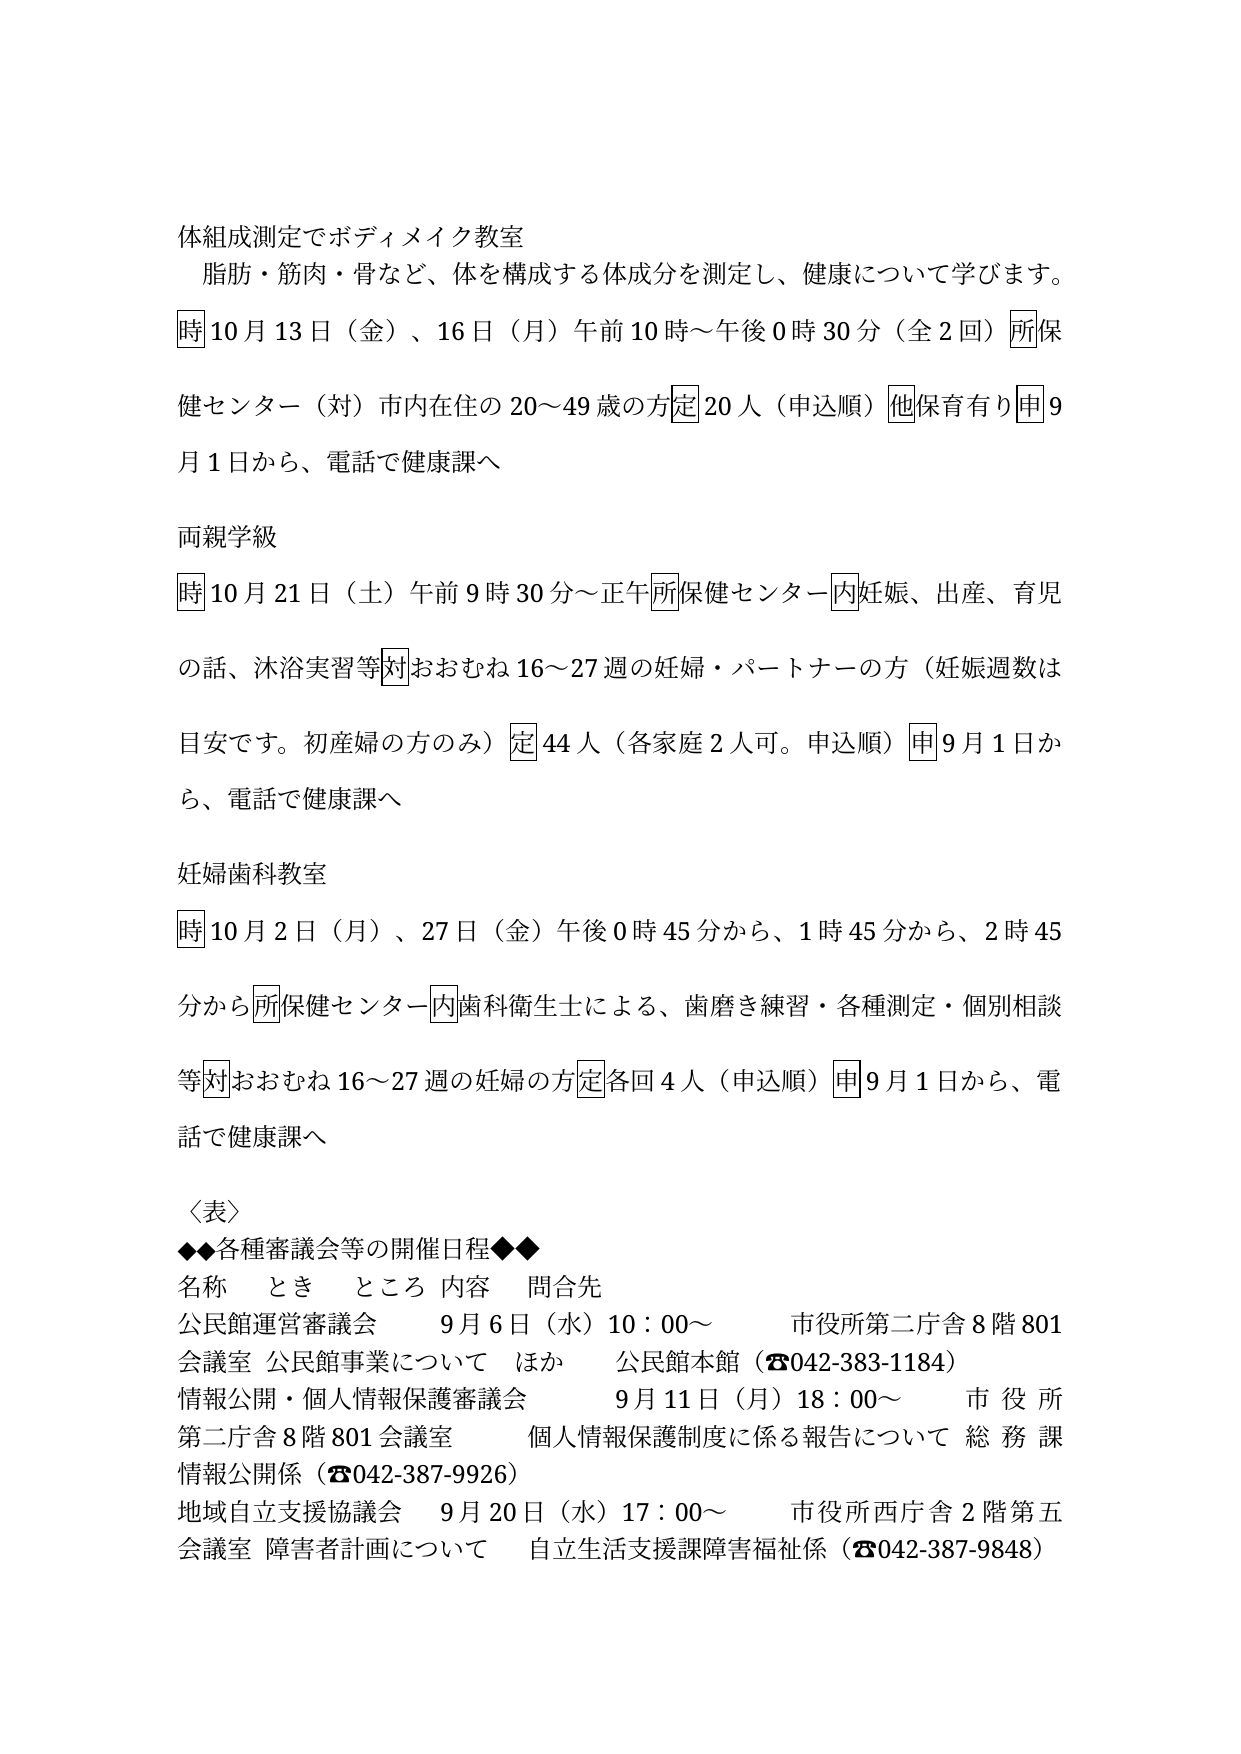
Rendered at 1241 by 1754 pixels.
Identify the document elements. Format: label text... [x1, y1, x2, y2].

text 地域自立支援協議会 9月20日（水）17：00〜 市役所西庁舎2階第五会議室 障害者計画について 自立生活支援課障害福祉係（☎042-387-9848） [177, 1492, 1063, 1567]
text 名称 とき ところ 内容 問合先 [177, 1267, 1063, 1304]
text 体組成測定でボディメイク教室 [177, 217, 1063, 254]
text 〈表〉 [177, 1192, 1063, 1229]
text 脂肪・筋肉・骨など、体を構成する体成分を測定し、健康について学びます。 [177, 254, 1063, 292]
text 公民館運営審議会 9月6日（水）10：00〜 市役所第二庁舎8階801会議室 公民館事業について ほか 公民館本館（☎042-383-1184） [177, 1304, 1063, 1379]
text 両親学級 [177, 517, 1063, 554]
text 時10月2日（月）、27日（金）午後0時45分から、1時45分から、2時45分から所保健センター内歯科衛生士による、歯磨き練習・各種測定・個別相談等対おおむね16〜27週の妊婦の方定各回4人（申込順）申9月1日から、電話で健康課へ [177, 892, 1063, 1154]
text 時10月21日（土）午前9時30分〜正午所保健センター内妊娠、出産、育児の話、沐浴実習等対おおむね16〜27週の妊婦・パートナーの方（妊娠週数は目安です。初産婦の方のみ）定44人（各家庭2人可。申込順）申9月1日から、電話で健康課へ [177, 554, 1063, 817]
text ◆◆各種審議会等の開催日程◆◆ [177, 1229, 1063, 1267]
text 妊婦歯科教室 [177, 854, 1063, 892]
text 情報公開・個人情報保護審議会 9月11日（月）18：00〜 市役所第二庁舎8階801会議室 個人情報保護制度に係る報告について 総務課情報公開係（☎042-387-9926） [177, 1379, 1063, 1492]
text 時10月13日（金）、16日（月）午前10時〜午後0時30分（全2回）所保健センター（対）市内在住の20〜49歳の方定20人（申込順）他保育有り申9月1日から、電話で健康課へ [177, 292, 1063, 479]
